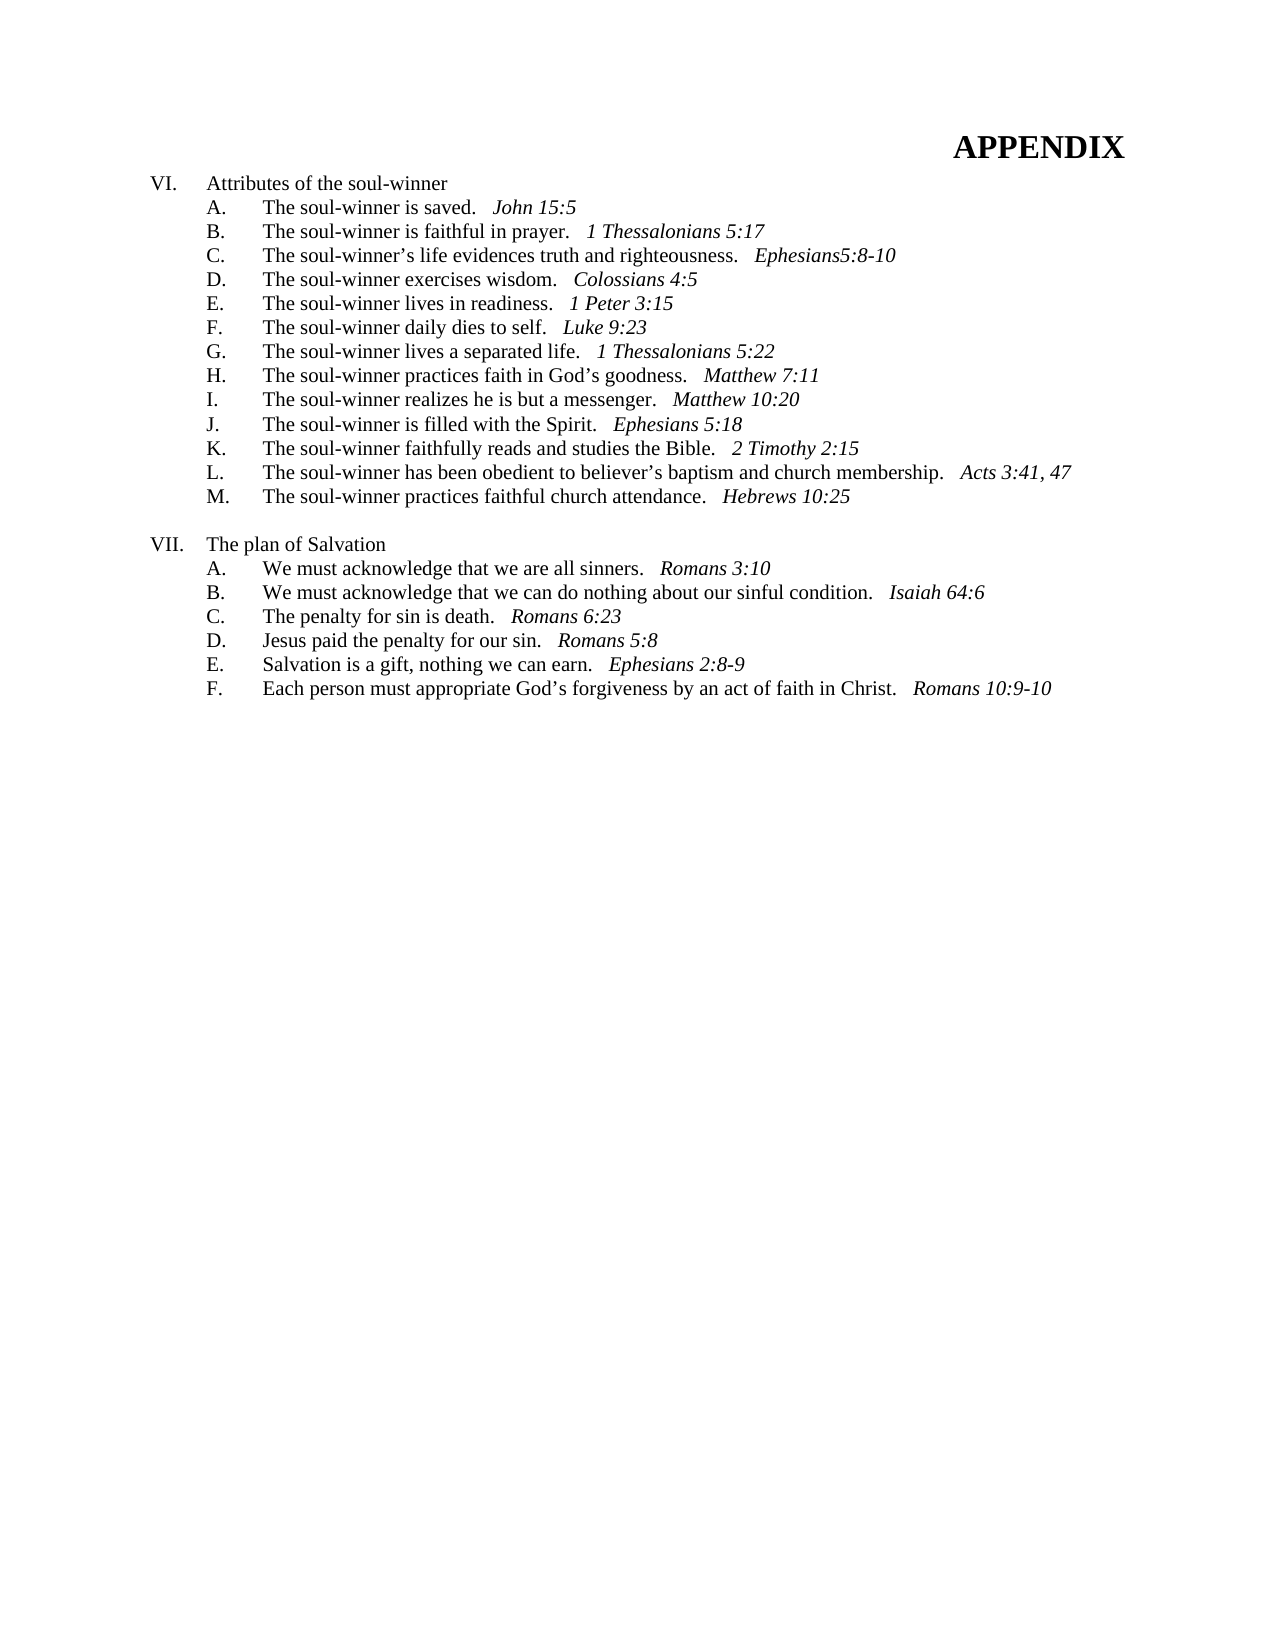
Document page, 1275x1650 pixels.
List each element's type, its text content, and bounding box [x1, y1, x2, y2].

text D. Jesus paid the penalty for our sin. Romans 5:8 [206, 628, 1125, 652]
text D. The soul-winner exercises wisdom. Colossians 4:5 [206, 267, 1125, 291]
text A. The soul-winner is saved. John 15:5 [206, 195, 1125, 219]
text M. The soul-winner practices faithful church attendance. Hebrews 10:25 [206, 484, 1125, 508]
text C. The soul-winner’s life evidences truth and righteousness. Ephesians5:8-10 [206, 243, 1125, 267]
text VI. Attributes of the soul-winner [150, 171, 1125, 195]
text E. Salvation is a gift, nothing we can earn. Ephesians 2:8-9 [206, 652, 1125, 676]
text I. The soul-winner realizes he is but a messenger. Matthew 10:20 [206, 387, 1125, 411]
text H. The soul-winner practices faith in God’s goodness. Matthew 7:11 [206, 363, 1125, 387]
text B. We must acknowledge that we can do nothing about our sinful condition. Isaiah 64:6 [206, 580, 1125, 604]
text E. The soul-winner lives in readiness. 1 Peter 3:15 [206, 291, 1125, 315]
text VII. The plan of Salvation [150, 532, 1125, 556]
text F. The soul-winner daily dies to self. Luke 9:23 [206, 315, 1125, 339]
text F. Each person must appropriate God’s forgiveness by an act of faith in Christ. Romans 10:9-10 [206, 676, 1125, 700]
text G. The soul-winner lives a separated life. 1 Thessalonians 5:22 [206, 339, 1125, 363]
text B. The soul-winner is faithful in prayer. 1 Thessalonians 5:17 [206, 219, 1125, 243]
text A. We must acknowledge that we are all sinners. Romans 3:10 [206, 556, 1125, 580]
text C. The penalty for sin is death. Romans 6:23 [206, 604, 1125, 628]
text J. The soul-winner is filled with the Spirit. Ephesians 5:18 [206, 411, 1125, 436]
text K. The soul-winner faithfully reads and studies the Bible. 2 Timothy 2:15 [206, 436, 1125, 459]
text L. The soul-winner has been obedient to believer’s baptism and church membership. Acts 3:41, 47 [206, 459, 1125, 484]
